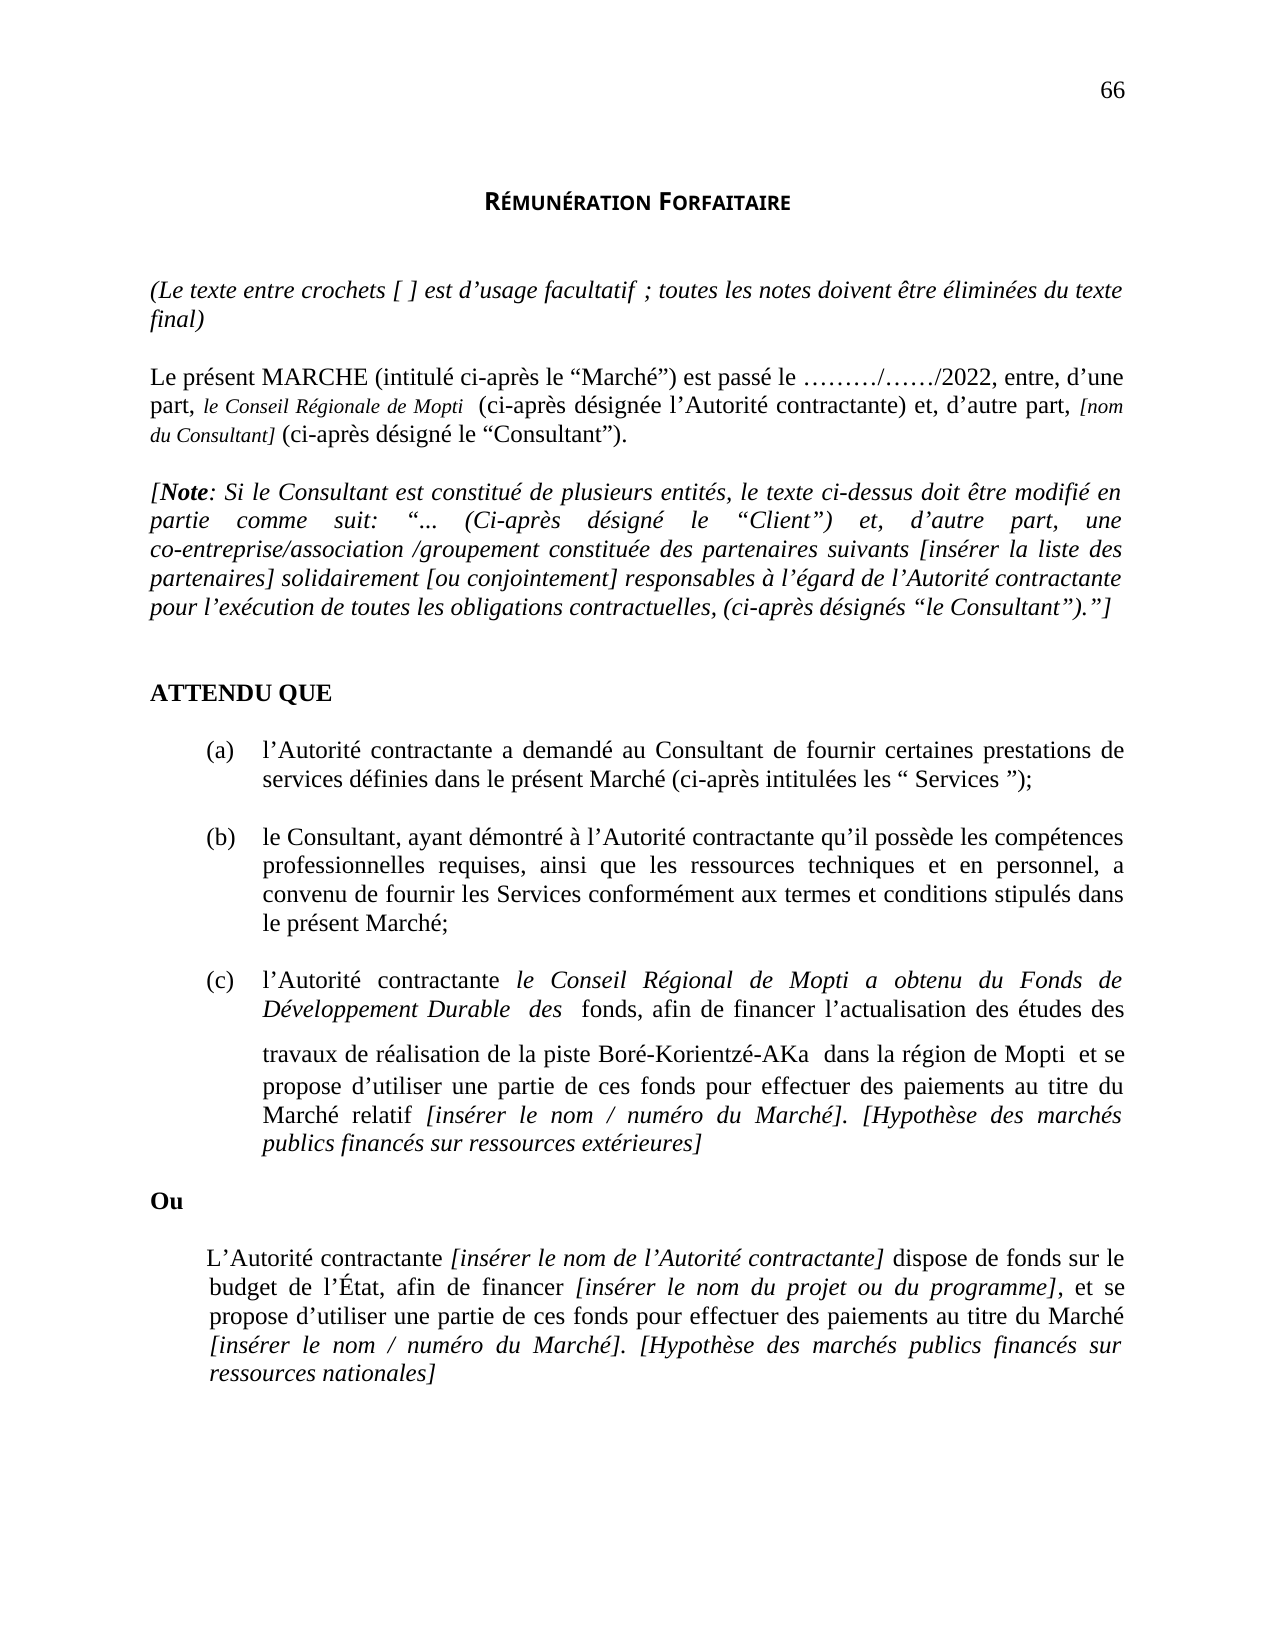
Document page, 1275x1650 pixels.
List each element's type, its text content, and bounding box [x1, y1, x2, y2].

text Ou [150, 1186, 1125, 1215]
text (Le texte entre crochets [ ] est d’usage facultatif ; toutes les notes doivent être éliminées du texte final) [150, 276, 1125, 333]
text (c) l’Autorité contractante le Conseil Régional de Mopti a obtenu du Fonds de Développement Durable des fonds, afin de financer l’actualisation des études des travaux de réalisation de la piste Boré-Korientzé-AKa dans la région de Mopti et se propose d’utiliser une partie de ces fonds pour effectuer des paiements au titre du Marché relatif [insérer le nom / numéro du Marché]. [Hypothèse des marchés publics financés sur ressources extérieures] [206, 966, 1125, 1157]
text L’Autorité contractante [insérer le nom de l’Autorité contractante] dispose de fonds sur le budget de l’État, afin de financer [insérer le nom du projet ou du programme], et se propose d’utiliser une partie de ces fonds pour effectuer des paiements au titre du Marché [insérer le nom / numéro du Marché]. [Hypothèse des marchés publics financés sur ressources nationales] [206, 1243, 1125, 1387]
text Le présent MARCHE (intitulé ci-après le “Marché”) est passé le ………/……/2022, entre, d’une part, le Conseil Régionale de Mopti (ci-après désignée l’Autorité contractante) et, d’autre part, [nom du Consultant] (ci-après désigné le “Consultant”). [150, 362, 1125, 448]
text (a) l’Autorité contractante a demandé au Consultant de fournir certaines prestations de services définies dans le présent Marché (ci-après intitulées les “ Services ”); [206, 736, 1125, 793]
text Rémunération Forfaitaire [150, 184, 1125, 218]
text [Note: Si le Consultant est constitué de plusieurs entités, le texte ci-dessus doit être modifié en partie comme suit: “... (Ci-après désigné le “Client”) et, d’autre part, une co-entreprise/association /groupement constituée des partenaires suivants [insérer la liste des partenaires] solidairement [ou conjointement] responsables à l’égard de l’Autorité contractante pour l’exécution de toutes les obligations contractuelles, (ci-après désignés “le Consultant”).”] [150, 477, 1125, 621]
text ATTENDU QUE [150, 678, 1125, 707]
text (b) le Consultant, ayant démontré à l’Autorité contractante qu’il possède les compétences professionnelles requises, ainsi que les ressources techniques et en personnel, a convenu de fournir les Services conformément aux termes et conditions stipulés dans le présent Marché; [206, 822, 1125, 937]
